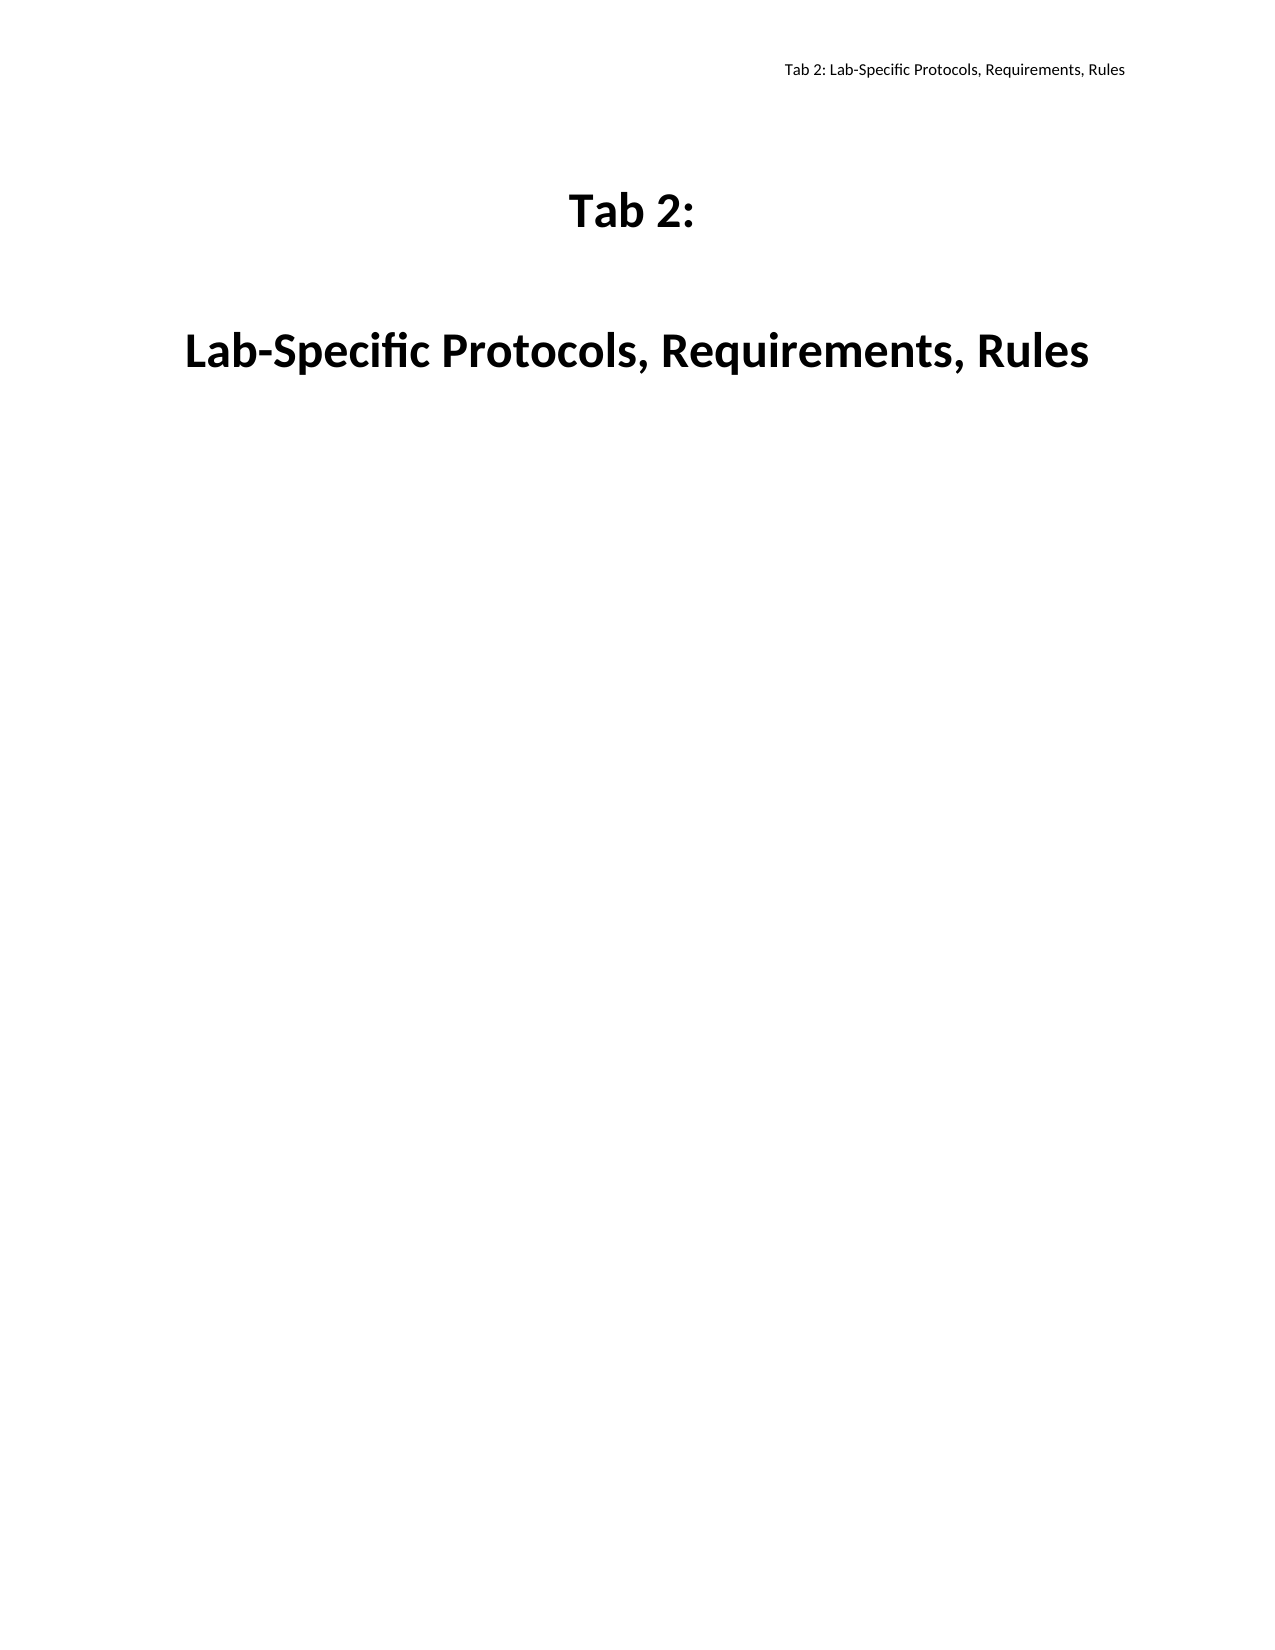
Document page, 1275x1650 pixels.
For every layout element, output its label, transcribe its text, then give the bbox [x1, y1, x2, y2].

subtitle Tab 2: Lab-Specific Protocols, Requirements, Rules [150, 179, 1125, 380]
